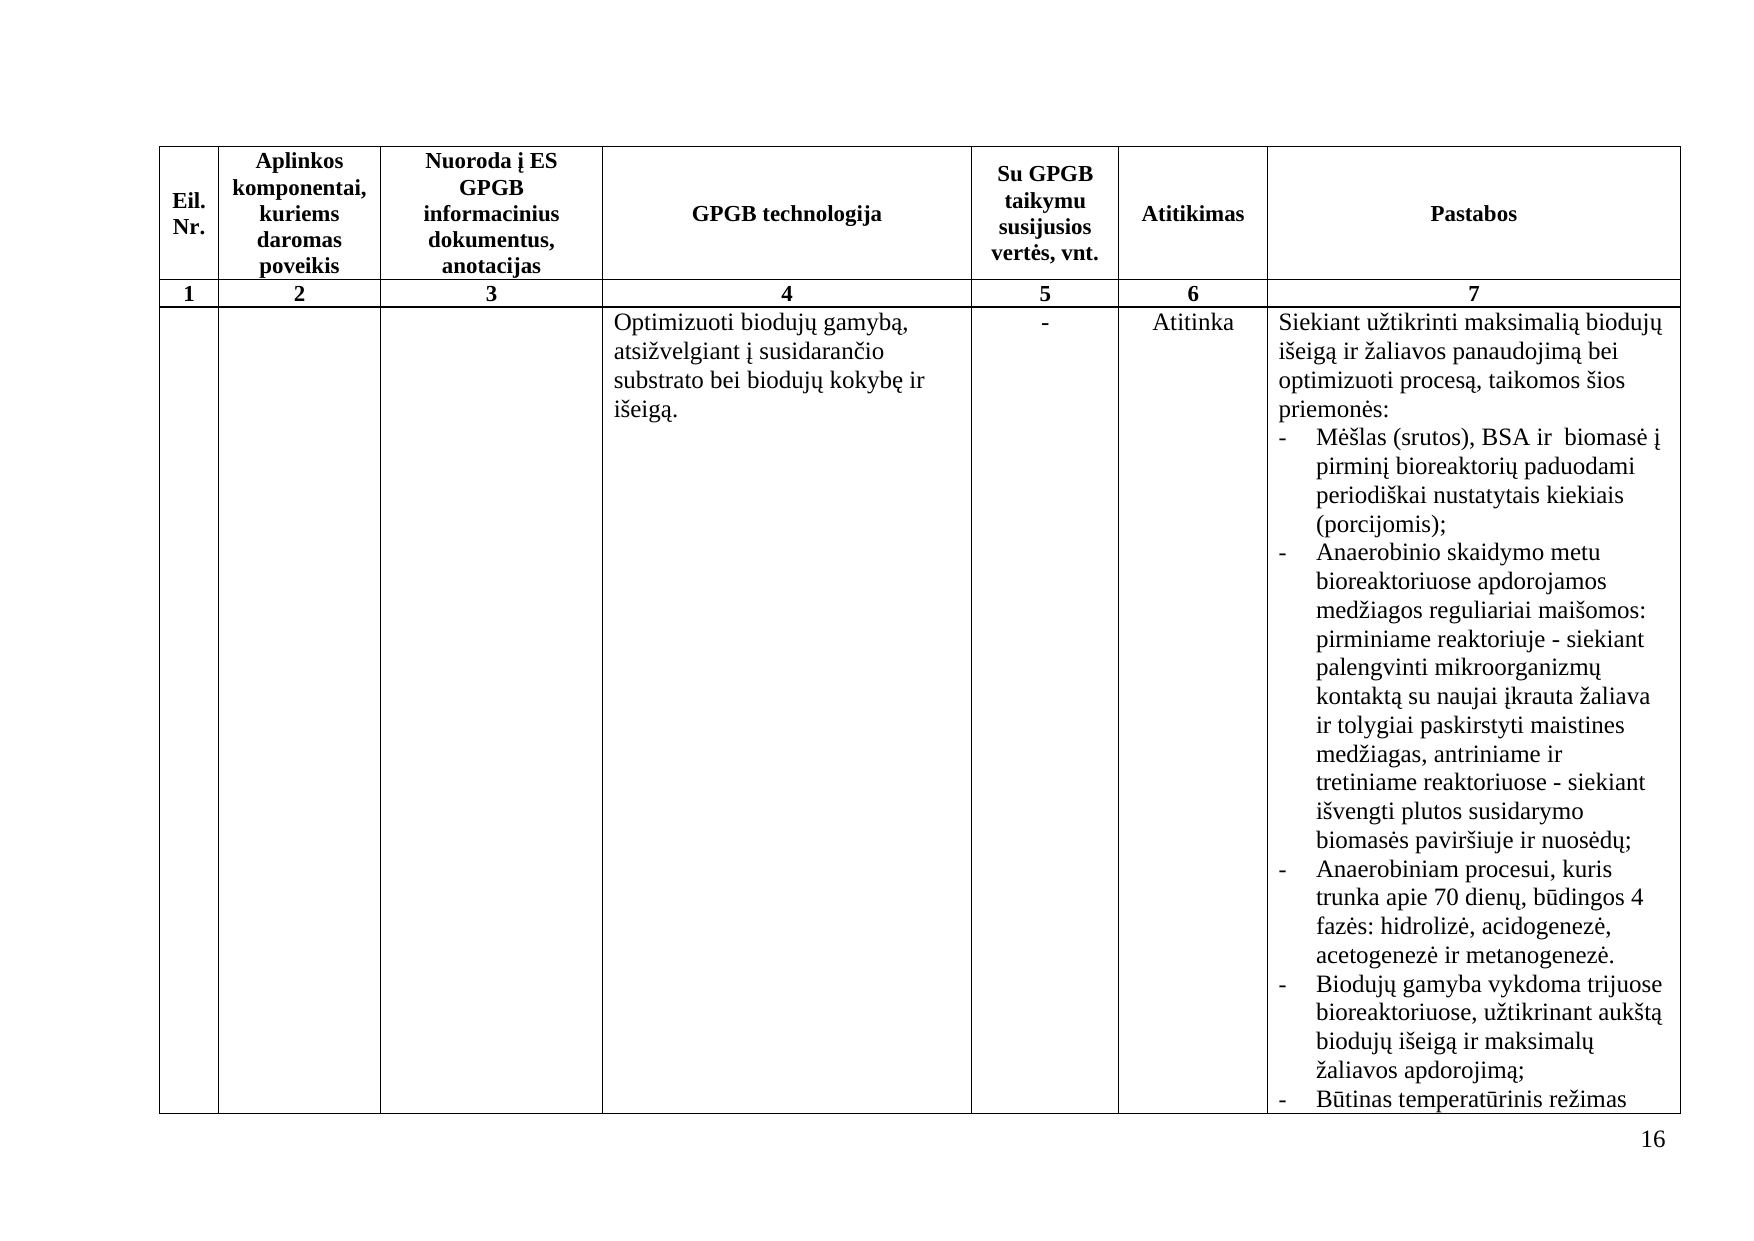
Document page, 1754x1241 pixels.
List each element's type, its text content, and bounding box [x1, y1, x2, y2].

table_header Su GPGB taikymu susijusios vertės, vnt. [972, 147, 1118, 279]
table_header Nuoroda į ES GPGB informacinius dokumentus, anotacijas [381, 147, 602, 279]
table_cell 3 [381, 280, 602, 306]
table_cell 7 [1268, 280, 1680, 306]
table_cell Atitinka [1119, 308, 1267, 1112]
table_header Aplinkos komponentai, kuriems daromas poveikis [219, 147, 380, 279]
table_cell 1 [160, 280, 218, 306]
table_cell 5 [972, 280, 1118, 306]
table_cell Optimizuoti biodujų gamybą, atsižvelgiant į susidarančio substrato bei biodujų kokybę ir išeigą. [603, 308, 971, 1112]
table_cell 4 [603, 280, 971, 306]
table_header Pastabos [1268, 147, 1680, 279]
table_cell - [972, 308, 1118, 1112]
table_header Eil. Nr. [160, 147, 218, 279]
table_cell 6 [1119, 280, 1267, 306]
table_header Atitikimas [1119, 147, 1267, 279]
table_header GPGB technologija [603, 147, 971, 279]
table_cell 2 [219, 280, 380, 306]
